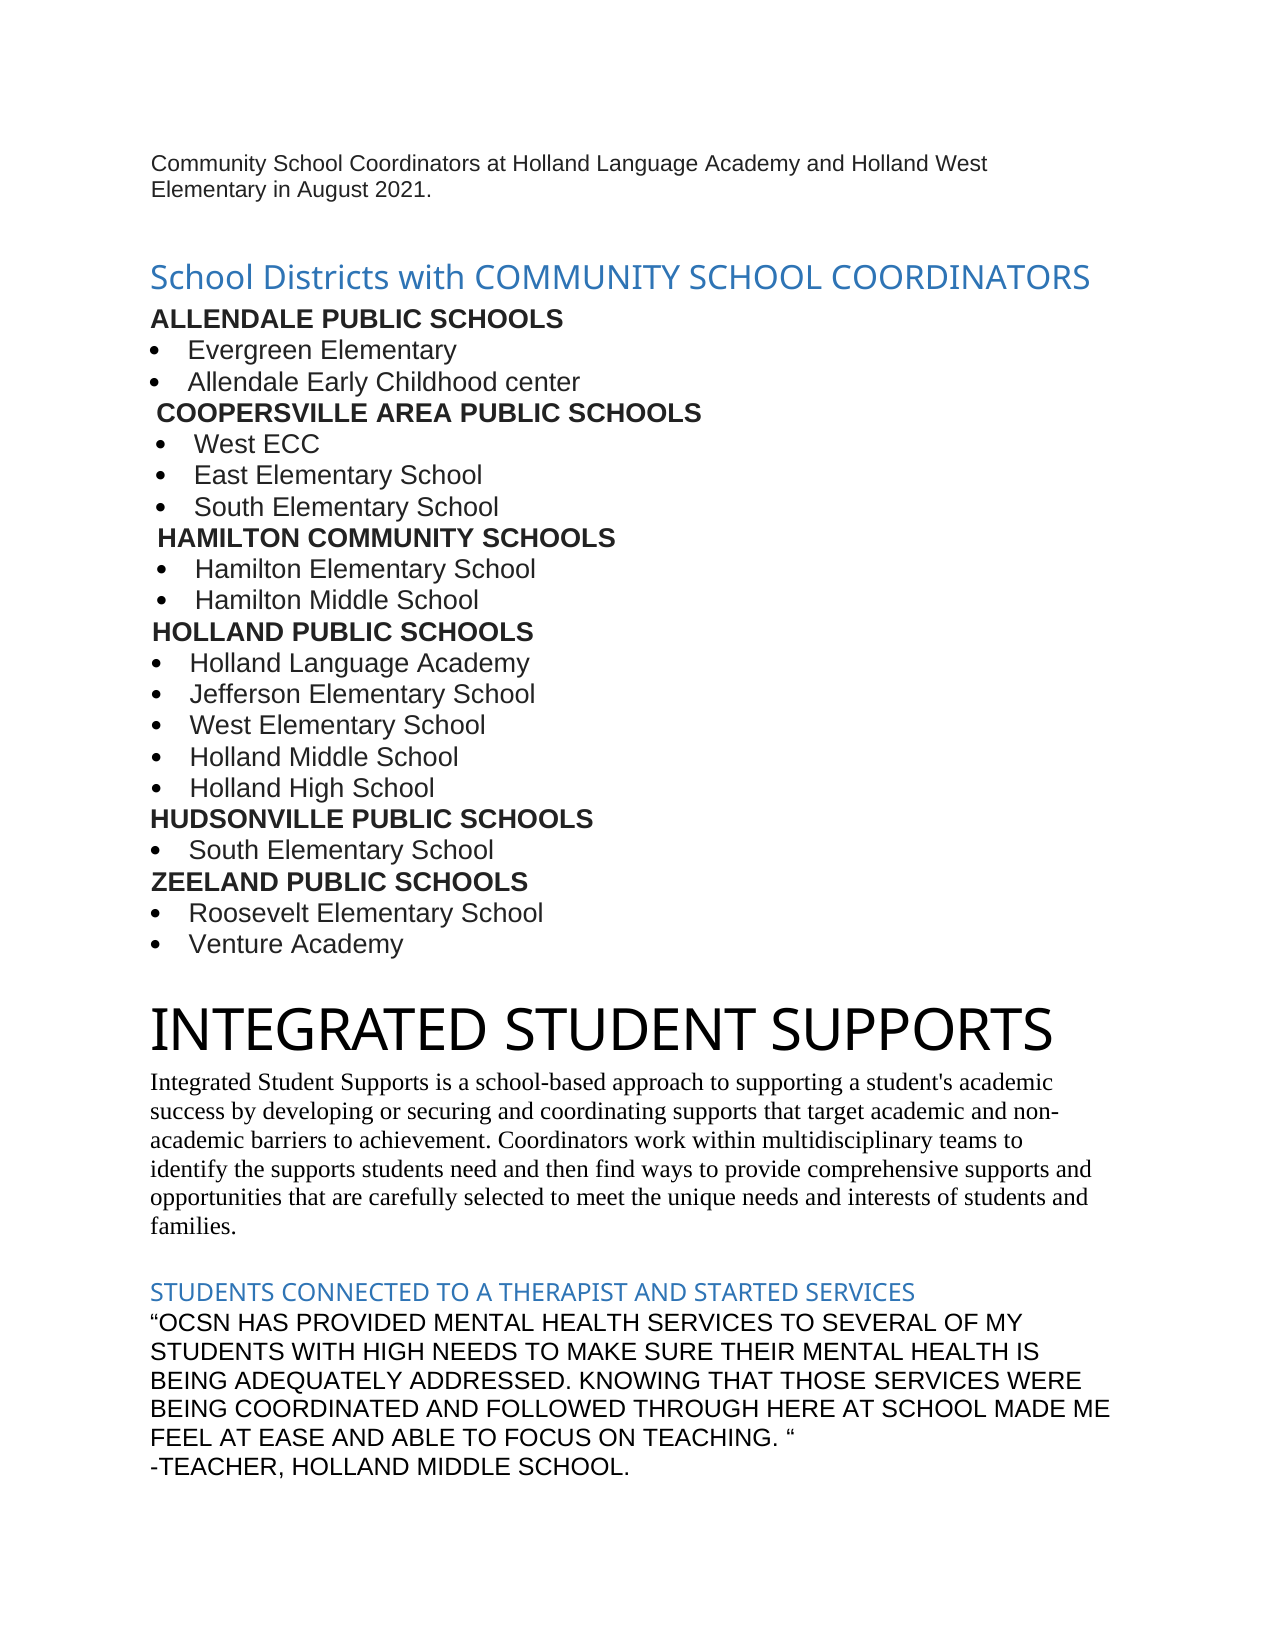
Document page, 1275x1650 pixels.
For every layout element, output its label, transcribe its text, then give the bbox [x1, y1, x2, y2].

text ALLENDALE PUBLIC SCHOOLS [150, 303, 1125, 334]
list South Elementary School [151, 834, 1125, 866]
list Roosevelt Elementary School [151, 897, 1125, 928]
text HUDSONVILLE PUBLIC SCHOOLS [150, 803, 1125, 834]
list South Elementary School [156, 491, 1125, 522]
text “OCSN HAS PROVIDED MENTAL HEALTH SERVICES TO SEVERAL OF MY STUDENTS WITH HIGH NEEDS TO MAKE SURE THEIR MENTAL HEALTH IS BEING ADEQUATELY ADDRESSED. KNOWING THAT THOSE SERVICES WERE BEING COORDINATED AND FOLLOWED THROUGH HERE AT SCHOOL MADE ME FEEL AT EASE AND ABLE TO FOCUS ON TEACHING. “ [150, 1308, 1125, 1452]
text ZEELAND PUBLIC SCHOOLS [151, 866, 1125, 897]
text HOLLAND PUBLIC SCHOOLS [152, 616, 1125, 647]
list Jefferson Elementary School [152, 678, 1125, 709]
subtitle School Districts with COMMUNITY SCHOOL COORDINATORS [150, 254, 1125, 299]
list Hamilton Middle School [157, 584, 1125, 616]
list Allendale Early Childhood center [150, 366, 1125, 397]
list East Elementary School [156, 459, 1125, 491]
list Hamilton Elementary School [157, 553, 1125, 584]
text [150, 150, 1082, 203]
text COOPERSVILLE AREA PUBLIC SCHOOLS [156, 397, 1125, 428]
text -TEACHER, HOLLAND MIDDLE SCHOOL. [150, 1452, 1125, 1481]
list Evergreen Elementary [150, 334, 1125, 366]
list Holland Language Academy [152, 647, 1125, 678]
list Holland Middle School [152, 741, 1125, 772]
text HAMILTON COMMUNITY SCHOOLS [157, 522, 1125, 553]
list West ECC [156, 428, 1125, 459]
subtitle STUDENTS CONNECTED TO A THERAPIST AND STARTED SERVICES 66 [150, 1274, 1125, 1308]
title INTEGRATED STUDENT SUPPORTS [150, 988, 1125, 1067]
list Holland High School [152, 772, 1125, 803]
list West Elementary School [152, 709, 1125, 741]
list Venture Academy [151, 928, 1125, 959]
text Integrated Student Supports is a school-based approach to supporting a student's academic success by developing or securing and coordinating supports that target academic and non-academic barriers to achievement. Coordinators work within multidisciplinary teams to identify the supports students need and then find ways to provide comprehensive supports and opportunities that are carefully selected to meet the unique needs and interests of students and families. 64 [150, 1067, 1101, 1240]
